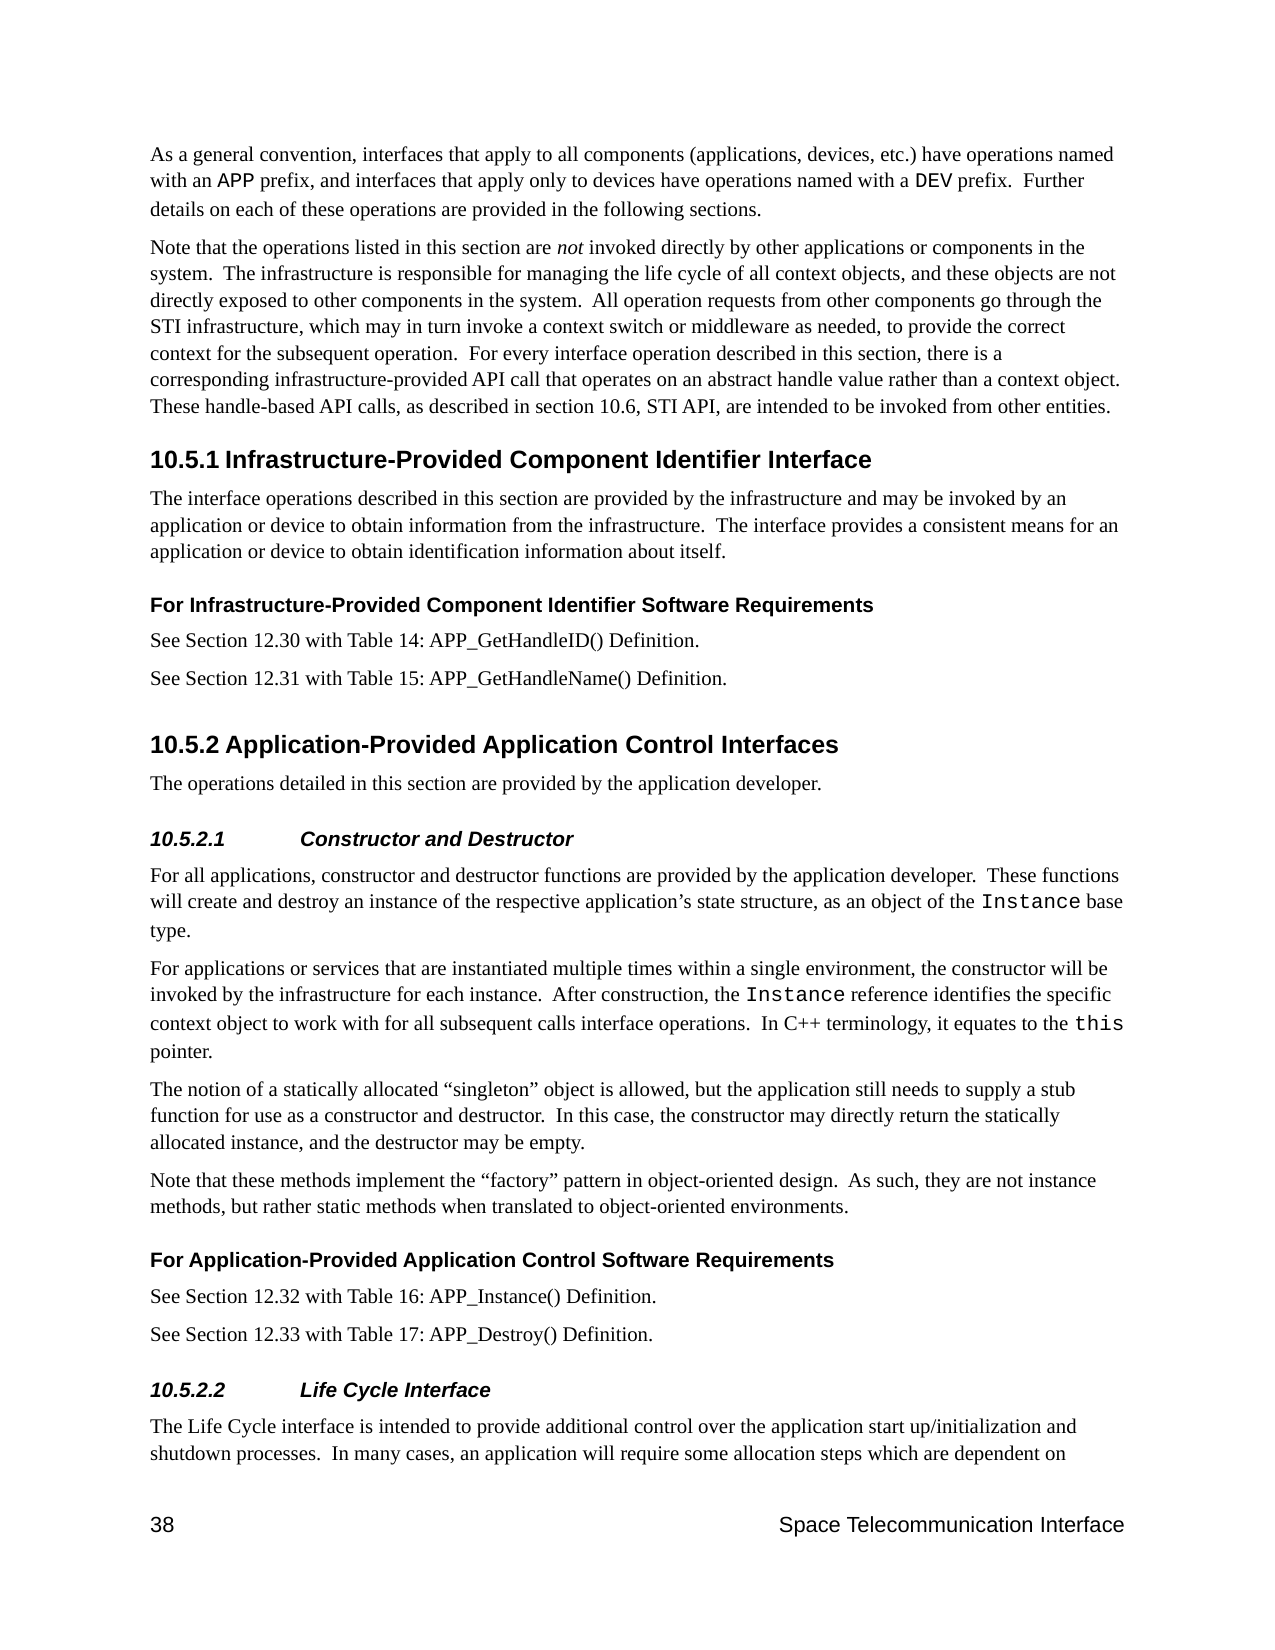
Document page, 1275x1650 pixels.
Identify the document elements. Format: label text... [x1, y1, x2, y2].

subtitle For Application-Provided Application Control Software Requirements [150, 1248, 1125, 1272]
subtitle Infrastructure-Provided Component Identifier Interface [150, 446, 1125, 474]
text As a general convention, interfaces that apply to all components (applications, devices, etc.) have operations named with an APP prefix, and interfaces that apply only to devices have operations named with a DEV prefix. Further details on each of these operations are provided in the following sections. [150, 142, 1125, 221]
text The interface operations described in this section are provided by the infrastructure and may be invoked by an application or device to obtain information from the infrastructure. The interface provides a consistent means for an application or device to obtain identification information about itself. [150, 486, 1125, 563]
subtitle Life Cycle Interface [150, 1378, 1125, 1402]
text Note that these methods implement the “factory” pattern in object-oriented design. As such, they are not instance methods, but rather static methods when translated to object-oriented environments. [150, 1168, 1125, 1218]
subtitle Application-Provided Application Control Interfaces [150, 730, 1125, 759]
subtitle Constructor and Destructor [150, 827, 1125, 851]
text For all applications, constructor and destructor functions are provided by the application developer. These functions will create and destroy an instance of the respective application’s state structure, as an object of the Instance base type. [150, 863, 1125, 942]
subtitle For Infrastructure-Provided Component Identifier Software Requirements [150, 592, 1125, 616]
text The notion of a statically allocated “singleton” object is allowed, but the application still needs to supply a stub function for use as a constructor and destructor. In this case, the constructor may directly return the statically allocated instance, and the destructor may be empty. [150, 1077, 1125, 1154]
text Note that the operations listed in this section are not invoked directly by other applications or components in the system. The infrastructure is responsible for managing the life cycle of all context objects, and these objects are not directly exposed to other components in the system. All operation requests from other components go through the STI infrastructure, which may in turn invoke a context switch or middleware as needed, to provide the correct context for the subsequent operation. For every interface operation described in this section, there is a corresponding infrastructure-provided API call that operates on an abstract handle value rather than a context object. These handle-based API calls, as described in section 10.6, STI API, are intended to be invoked from other entities. [150, 235, 1125, 418]
text See Section 12.30 with Table 14: APP_GetHandleID() Definition. [150, 628, 1125, 652]
text See Section 12.32 with Table 16: APP_Instance() Definition. [150, 1283, 1125, 1308]
text The operations detailed in this section are provided by the application developer. [150, 771, 1125, 795]
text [150, 1414, 1125, 1464]
text See Section 12.31 with Table 15: APP_GetHandleName() Definition. [150, 666, 1125, 690]
text For applications or services that are instantiated multiple times within a single environment, the constructor will be invoked by the infrastructure for each instance. After construction, the Instance reference identifies the specific context object to work with for all subsequent calls interface operations. In C++ terminology, it equates to the this pointer. [150, 956, 1125, 1063]
text See Section 12.33 with Table 17: APP_Destroy() Definition. [150, 1322, 1125, 1346]
